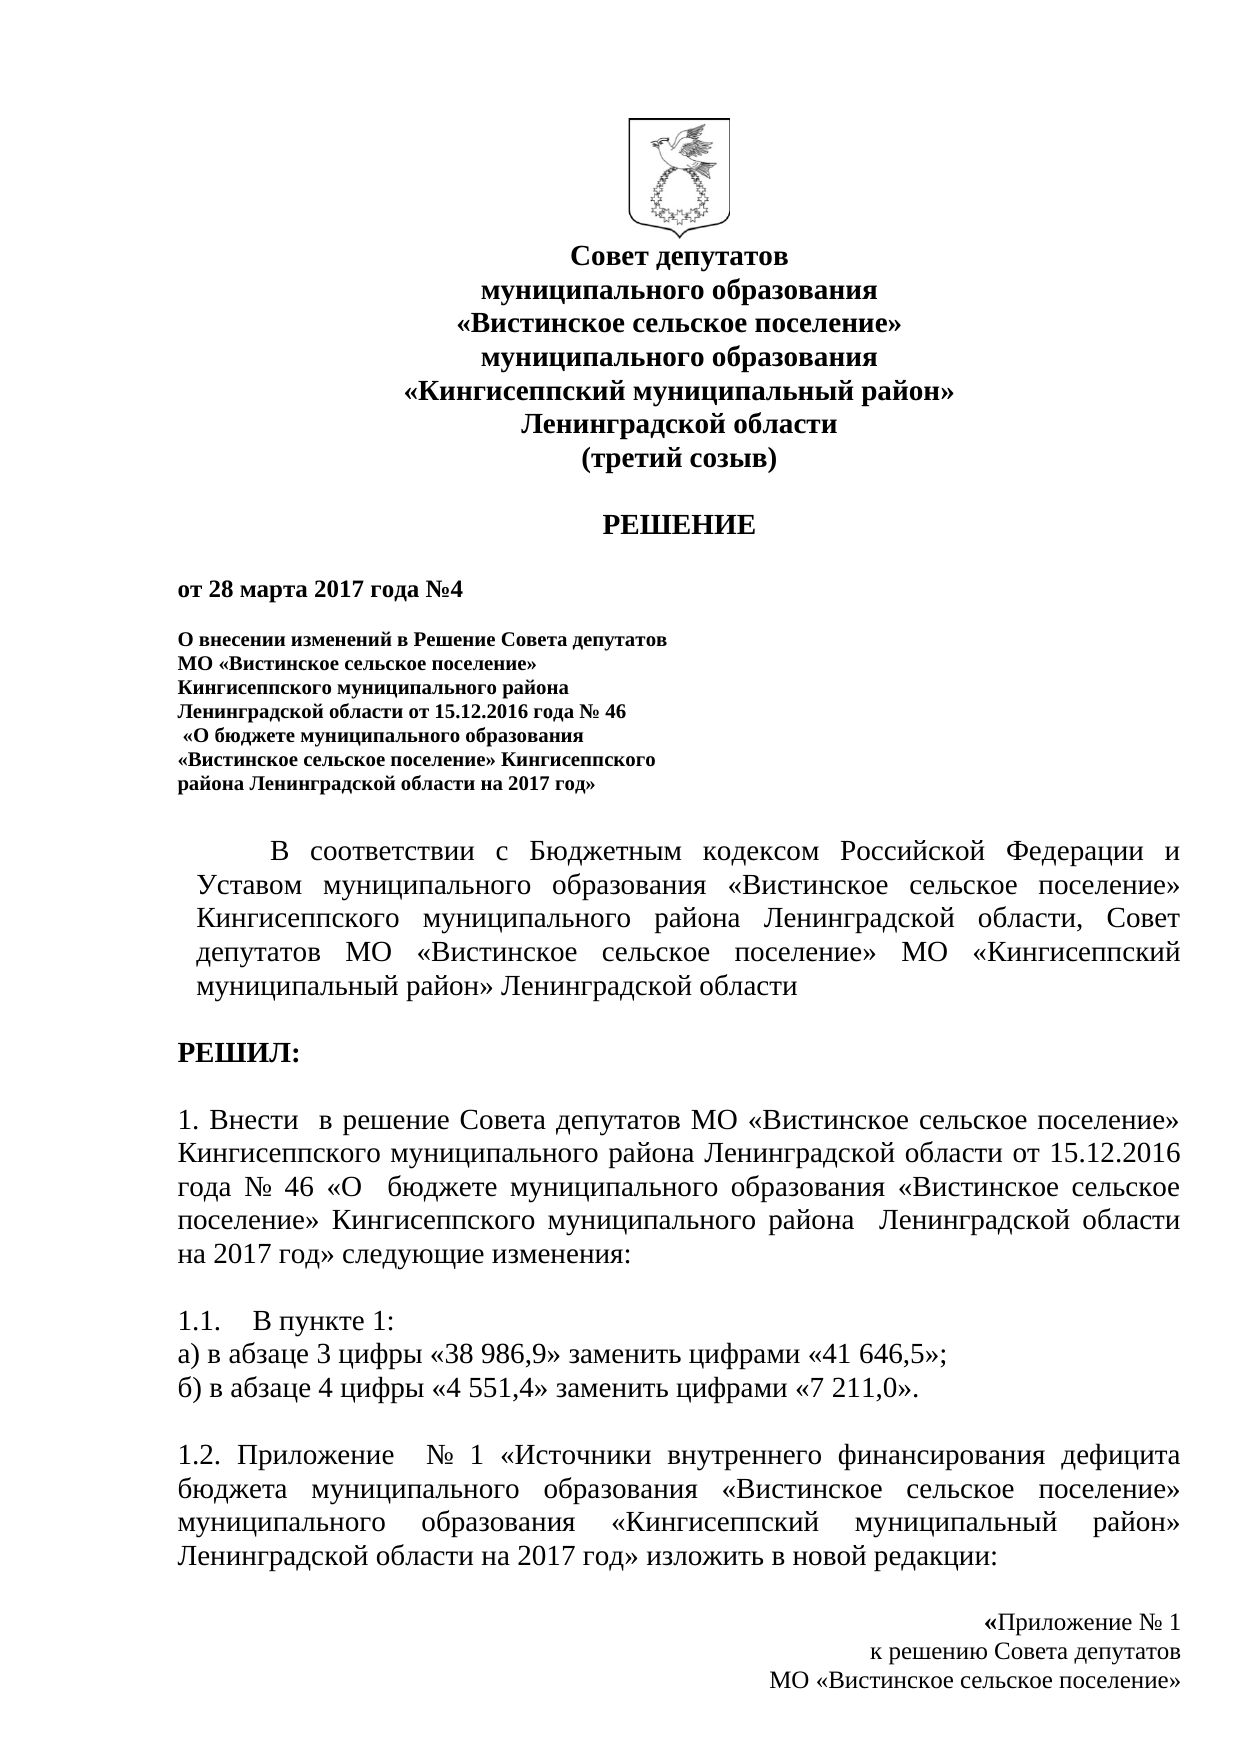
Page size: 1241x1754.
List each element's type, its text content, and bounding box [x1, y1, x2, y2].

text «Приложение № 1 [177, 1605, 1181, 1636]
text от 28 марта 2017 года №4 [177, 574, 1181, 603]
text «О бюджете муниципального образования [177, 723, 1181, 747]
picture [628, 118, 730, 239]
list В пункте 1: [177, 1303, 1181, 1337]
text «Вистинское сельское поселение» Кингисеппского [177, 747, 1181, 771]
text б) в абзаце 4 цифры «4 551,4» заменить цифрами «7 211,0». [177, 1370, 1181, 1404]
text 1.2. Приложение № 1 «Источники внутреннего финансирования дефицита бюджета муниципального образования «Вистинское сельское поселение» муниципального образования «Кингисеппский муниципальный район» Ленинградской области на 2017 год» изложить в новой редакции: [177, 1437, 1181, 1571]
text Ленинградской области от 15.12.2016 года № 46 [177, 699, 1181, 723]
text Кингисеппского муниципального района [177, 675, 1181, 699]
text муниципального образования [177, 272, 1181, 306]
text Совет депутатов [177, 238, 1181, 272]
text «Вистинское сельское поселение» [177, 306, 1181, 339]
text 1. Внести в решение Совета депутатов МО «Вистинское сельское поселение» Кингисеппского муниципального района Ленинградской области от 15.12.2016 года № 46 «О бюджете муниципального образования «Вистинское сельское поселение» Кингисеппского муниципального района Ленинградской области на 2017 год» следующие изменения: [177, 1102, 1181, 1269]
text Ленинградской области [177, 406, 1181, 440]
text О внесении изменений в Решение Совета депутатов [177, 627, 1181, 651]
text РЕШЕНИЕ [177, 507, 1181, 540]
text района Ленинградской области на 2017 год» [177, 771, 1181, 795]
text к решению Совета депутатов [650, 1636, 1181, 1665]
text а) в абзаце 3 цифры «38 986,9» заменить цифрами «41 646,5»; [177, 1337, 1181, 1370]
text МО «Вистинское сельское поселение» [177, 651, 1181, 675]
text «Кингисеппский муниципальный район» [177, 373, 1181, 406]
text В соответствии с Бюджетным кодексом Российской Федерации и Уставом муниципального образования «Вистинское сельское поселение» Кингисеппского муниципального района Ленинградской области, Совет депутатов МО «Вистинское сельское поселение» МО «Кингисеппский муниципальный район» Ленинградской области [196, 833, 1181, 1001]
text муниципального образования [177, 339, 1181, 373]
text МО «Вистинское сельское поселение» [591, 1665, 1181, 1693]
text РЕШИЛ: [177, 1035, 1181, 1068]
text (третий созыв) [177, 440, 1181, 473]
